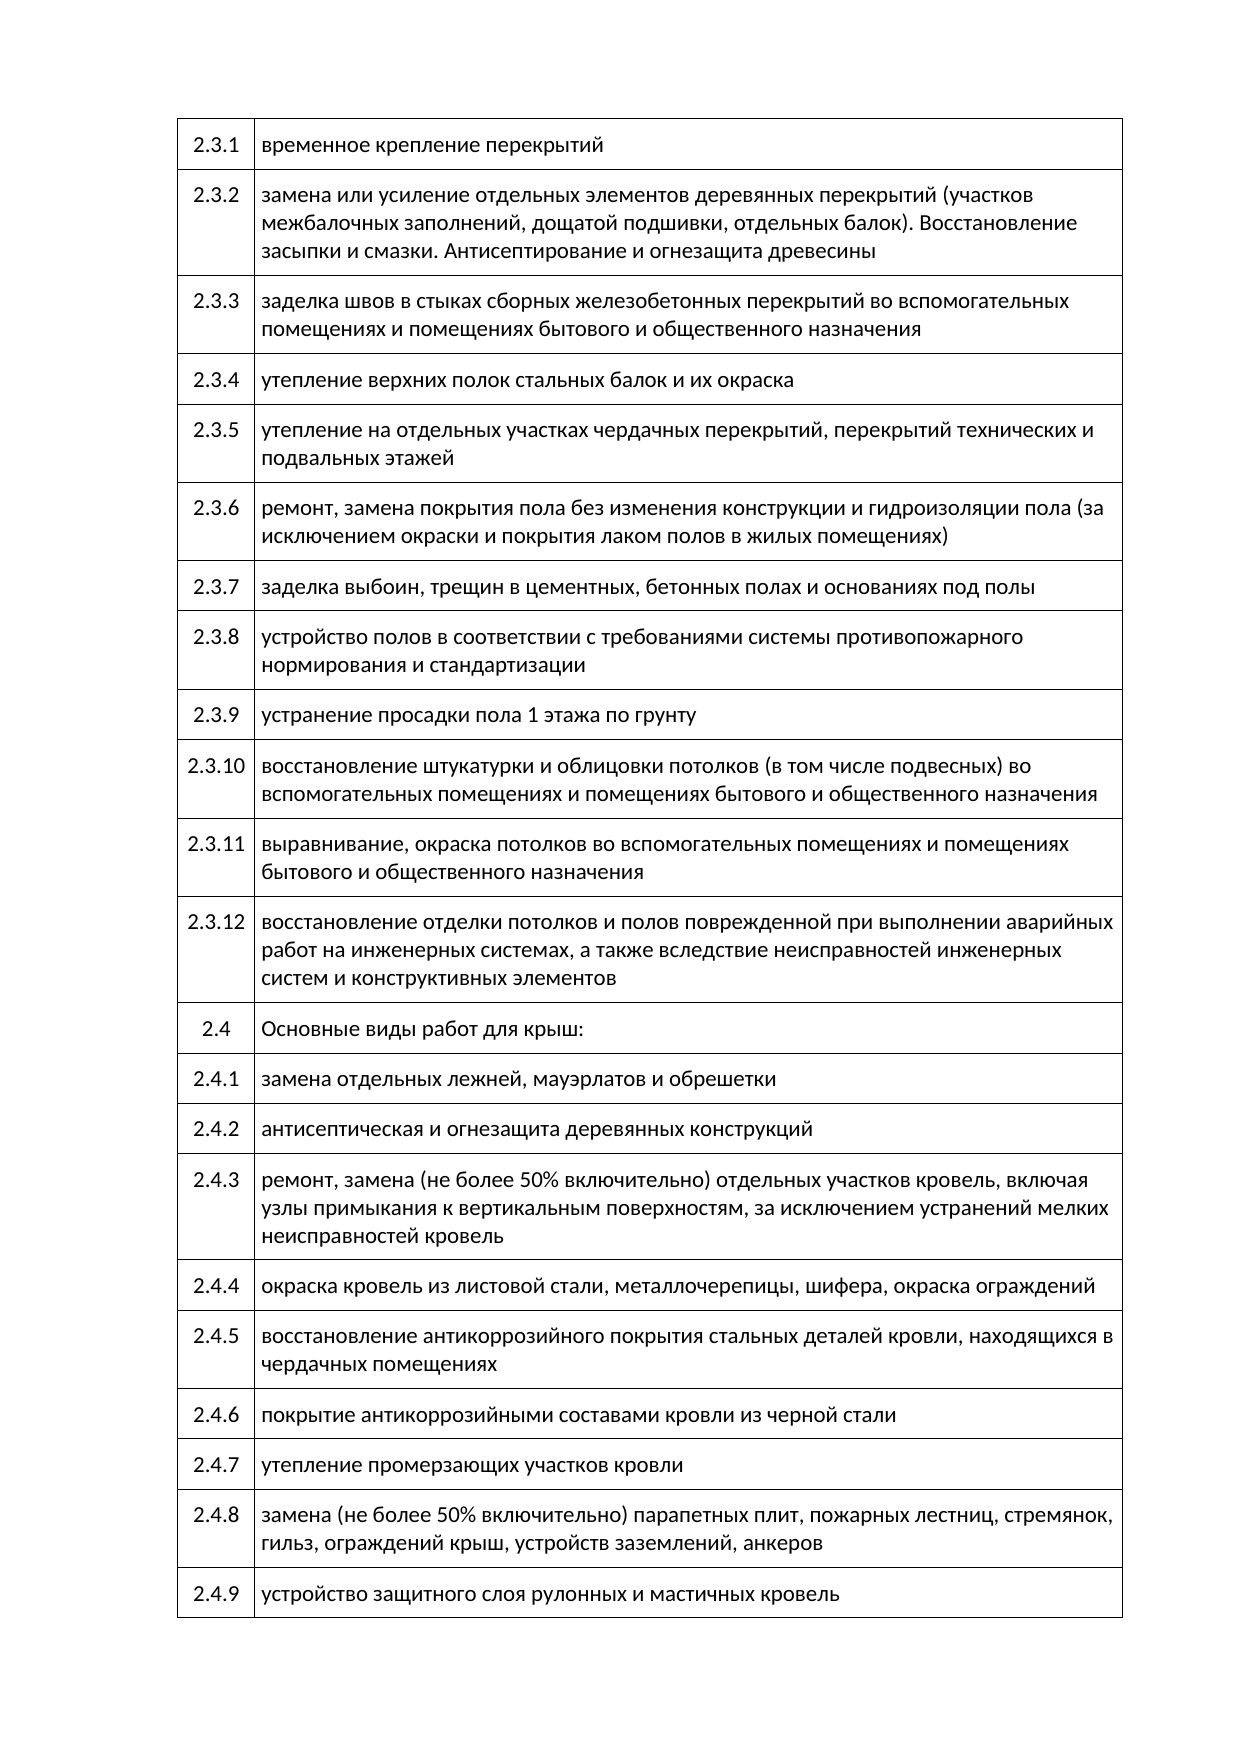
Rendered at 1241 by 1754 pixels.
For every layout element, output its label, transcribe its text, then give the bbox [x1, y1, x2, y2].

table_cell 2.3.4 [178, 354, 254, 403]
table_cell утепление на отдельных участках чердачных перекрытий, перекрытий технических и подвальных этажей [255, 405, 1122, 482]
table_cell устройство защитного слоя рулонных и мастичных кровель [255, 1568, 1122, 1617]
table_cell устройство полов в соответствии с требованиями системы противопожарного нормирования и стандартизации [255, 611, 1122, 689]
table_cell 2.3.7 [178, 561, 254, 610]
table_cell 2.3.3 [178, 276, 254, 353]
table_cell заделка швов в стыках сборных железобетонных перекрытий во вспомогательных помещениях и помещениях бытового и общественного назначения [255, 276, 1122, 353]
table_cell 2.4.4 [178, 1260, 254, 1310]
table_cell заделка выбоин, трещин в цементных, бетонных полах и основаниях под полы [255, 561, 1122, 610]
table_cell восстановление антикоррозийного покрытия стальных деталей кровли, находящихся в чердачных помещениях [255, 1311, 1122, 1388]
table_cell Основные виды работ для крыш: [255, 1003, 1122, 1052]
table_cell выравнивание, окраска потолков во вспомогательных помещениях и помещениях бытового и общественного назначения [255, 819, 1122, 896]
table_cell 2.3.1 [178, 119, 254, 168]
table_cell 2.3.12 [178, 897, 254, 1002]
table_cell временное крепление перекрытий [255, 119, 1122, 168]
table_cell утепление верхних полок стальных балок и их окраска [255, 354, 1122, 403]
table_cell 2.4.6 [178, 1389, 254, 1438]
table_cell 2.3.10 [178, 740, 254, 817]
table_cell 2.4.8 [178, 1490, 254, 1567]
table_cell 2.4.3 [178, 1154, 254, 1259]
table_cell 2.4.1 [178, 1054, 254, 1103]
table_cell антисептическая и огнезащита деревянных конструкций [255, 1104, 1122, 1153]
table_cell замена (не более 50% включительно) парапетных плит, пожарных лестниц, стремянок, гильз, ограждений крыш, устройств заземлений, анкеров [255, 1490, 1122, 1567]
table_cell покрытие антикоррозийными составами кровли из черной стали [255, 1389, 1122, 1438]
table_cell устранение просадки пола 1 этажа по грунту [255, 690, 1122, 739]
table_cell 2.4.5 [178, 1311, 254, 1388]
table_cell восстановление штукатурки и облицовки потолков (в том числе подвесных) во вспомогательных помещениях и помещениях бытового и общественного назначения [255, 740, 1122, 817]
table_cell 2.4.7 [178, 1439, 254, 1489]
table_cell 2.3.8 [178, 611, 254, 689]
table_cell 2.3.2 [178, 170, 254, 275]
table_cell 2.4 [178, 1003, 254, 1052]
table_cell утепление промерзающих участков кровли [255, 1439, 1122, 1489]
table_cell 2.4.2 [178, 1104, 254, 1153]
table_cell 2.4.9 [178, 1568, 254, 1617]
table_cell 2.3.6 [178, 483, 254, 560]
table_cell 2.3.9 [178, 690, 254, 739]
table_cell 2.3.5 [178, 405, 254, 482]
table_cell ремонт, замена (не более 50% включительно) отдельных участков кровель, включая узлы примыкания к вертикальным поверхностям, за исключением устранений мелких неисправностей кровель [255, 1154, 1122, 1259]
table_cell окраска кровель из листовой стали, металлочерепицы, шифера, окраска ограждений [255, 1260, 1122, 1310]
table_cell ремонт, замена покрытия пола без изменения конструкции и гидроизоляции пола (за исключением окраски и покрытия лаком полов в жилых помещениях) [255, 483, 1122, 560]
table_cell 2.3.11 [178, 819, 254, 896]
table_cell восстановление отделки потолков и полов поврежденной при выполнении аварийных работ на инженерных системах, а также вследствие неисправностей инженерных систем и конструктивных элементов [255, 897, 1122, 1002]
table_cell замена отдельных лежней, мауэрлатов и обрешетки [255, 1054, 1122, 1103]
table_cell замена или усиление отдельных элементов деревянных перекрытий (участков межбалочных заполнений, дощатой подшивки, отдельных балок). Восстановление засыпки и смазки. Антисептирование и огнезащита древесины [255, 170, 1122, 275]
